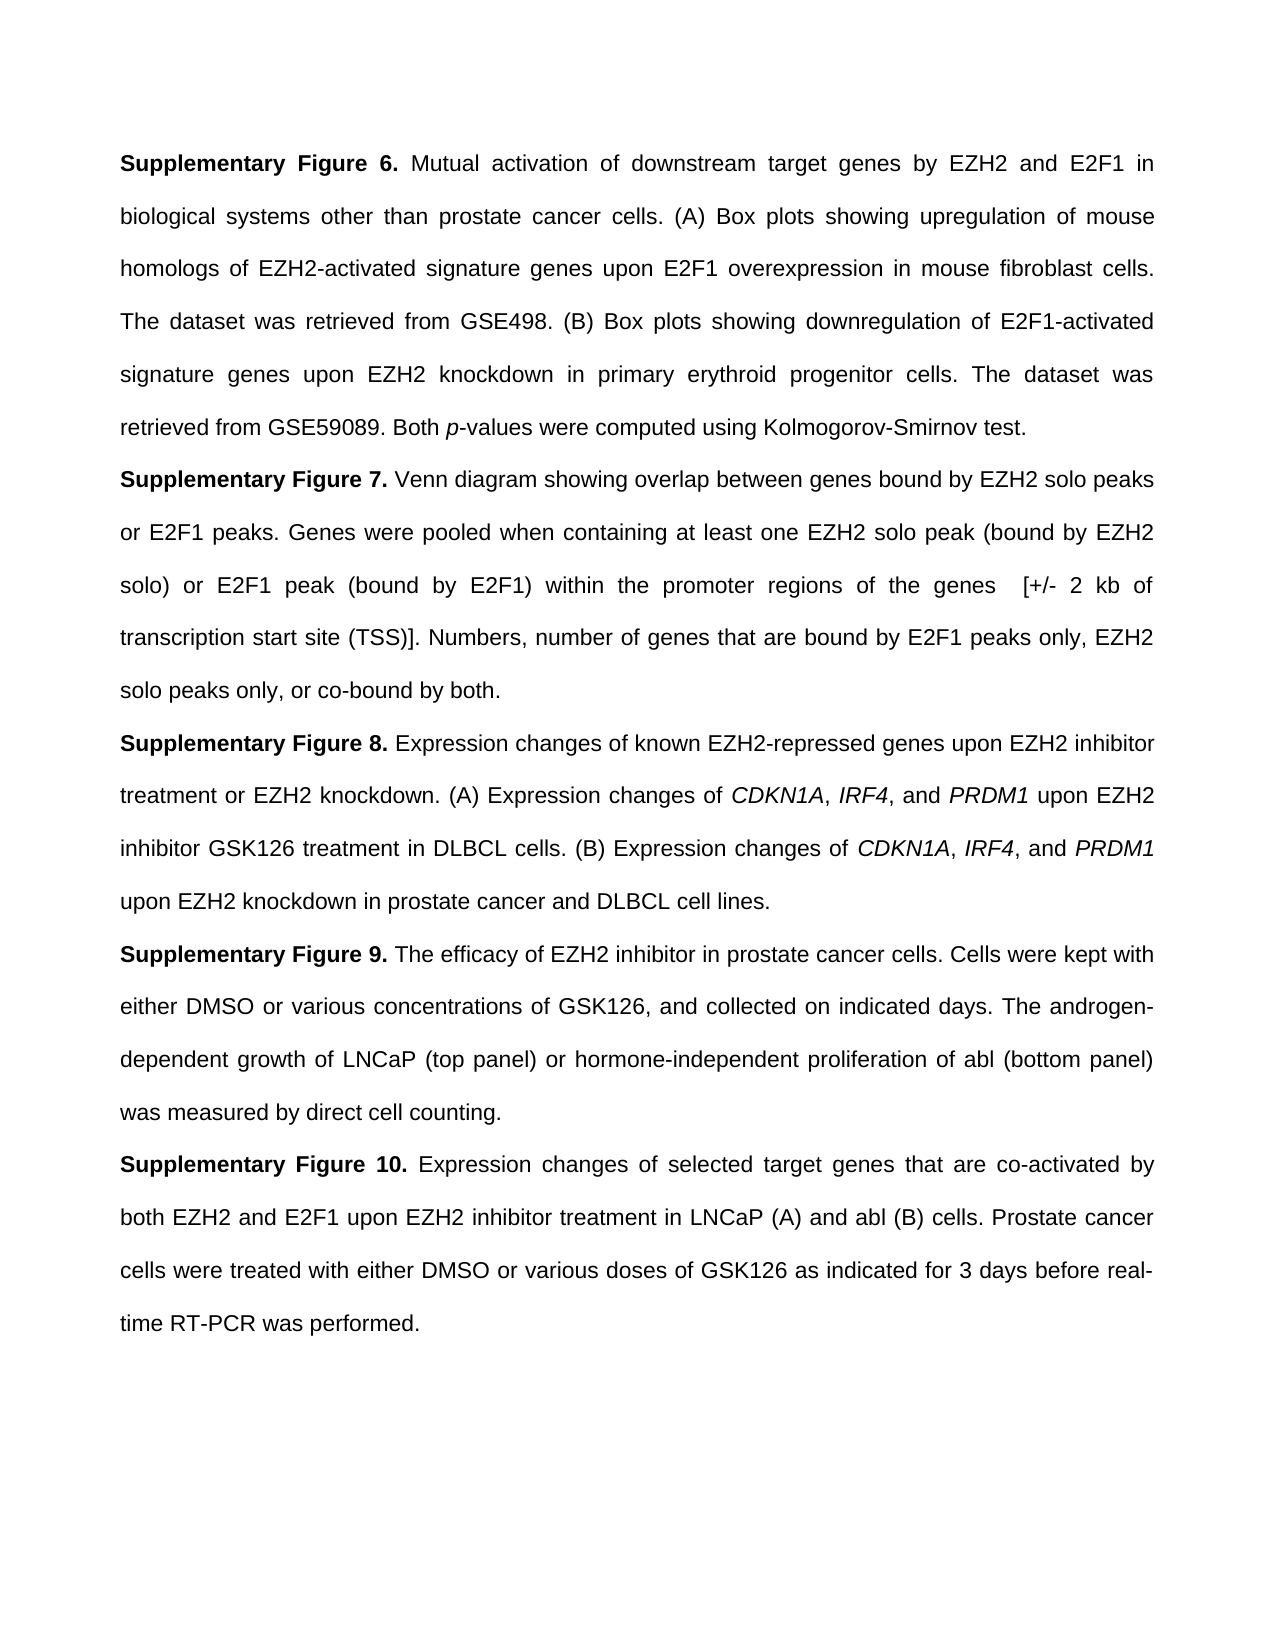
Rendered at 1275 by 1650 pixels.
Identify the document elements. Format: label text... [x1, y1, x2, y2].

text Supplementary Figure 9. The efficacy of EZH2 inhibitor in prostate cancer cells. Cells were kept with either DMSO or various concentrations of GSK126, and collected on indicated days. The androgen-dependent growth of LNCaP (top panel) or hormone-independent proliferation of abl (bottom panel) was measured by direct cell counting. [120, 941, 1155, 1125]
text Supplementary Figure 10. Expression changes of selected target genes that are co-activated by both EZH2 and E2F1 upon EZH2 inhibitor treatment in LNCaP (A) and abl (B) cells. Prostate cancer cells were treated with either DMSO or various doses of GSK126 as indicated for 3 days before real-time RT-PCR was performed. [120, 1151, 1155, 1336]
text Supplementary Figure 7. Venn diagram showing overlap between genes bound by EZH2 solo peaks or E2F1 peaks. Genes were pooled when containing at least one EZH2 solo peak (bound by EZH2 solo) or E2F1 peak (bound by E2F1) within the promoter regions of the genes [+/- 2 kb of transcription start site (TSS)]. Numbers, number of genes that are bound by E2F1 peaks only, EZH2 solo peaks only, or co-bound by both. [120, 466, 1155, 703]
text Supplementary Figure 6. Mutual activation of downstream target genes by EZH2 and E2F1 in biological systems other than prostate cancer cells. (A) Box plots showing upregulation of mouse homologs of EZH2-activated signature genes upon E2F1 overexpression in mouse fibroblast cells. The dataset was retrieved from GSE498. (B) Box plots showing downregulation of E2F1-activated signature genes upon EZH2 knockdown in primary erythroid progenitor cells. The dataset was retrieved from GSE59089. Both p-values were computed using Kolmogorov-Smirnov test. [120, 150, 1155, 440]
text Supplementary Figure 8. Expression changes of known EZH2-repressed genes upon EZH2 inhibitor treatment or EZH2 knockdown. (A) Expression changes of CDKN1A, IRF4, and PRDM1 upon EZH2 inhibitor GSK126 treatment in DLBCL cells. (B) Expression changes of CDKN1A, IRF4, and PRDM1 upon EZH2 knockdown in prostate cancer and DLBCL cell lines. [120, 730, 1155, 914]
